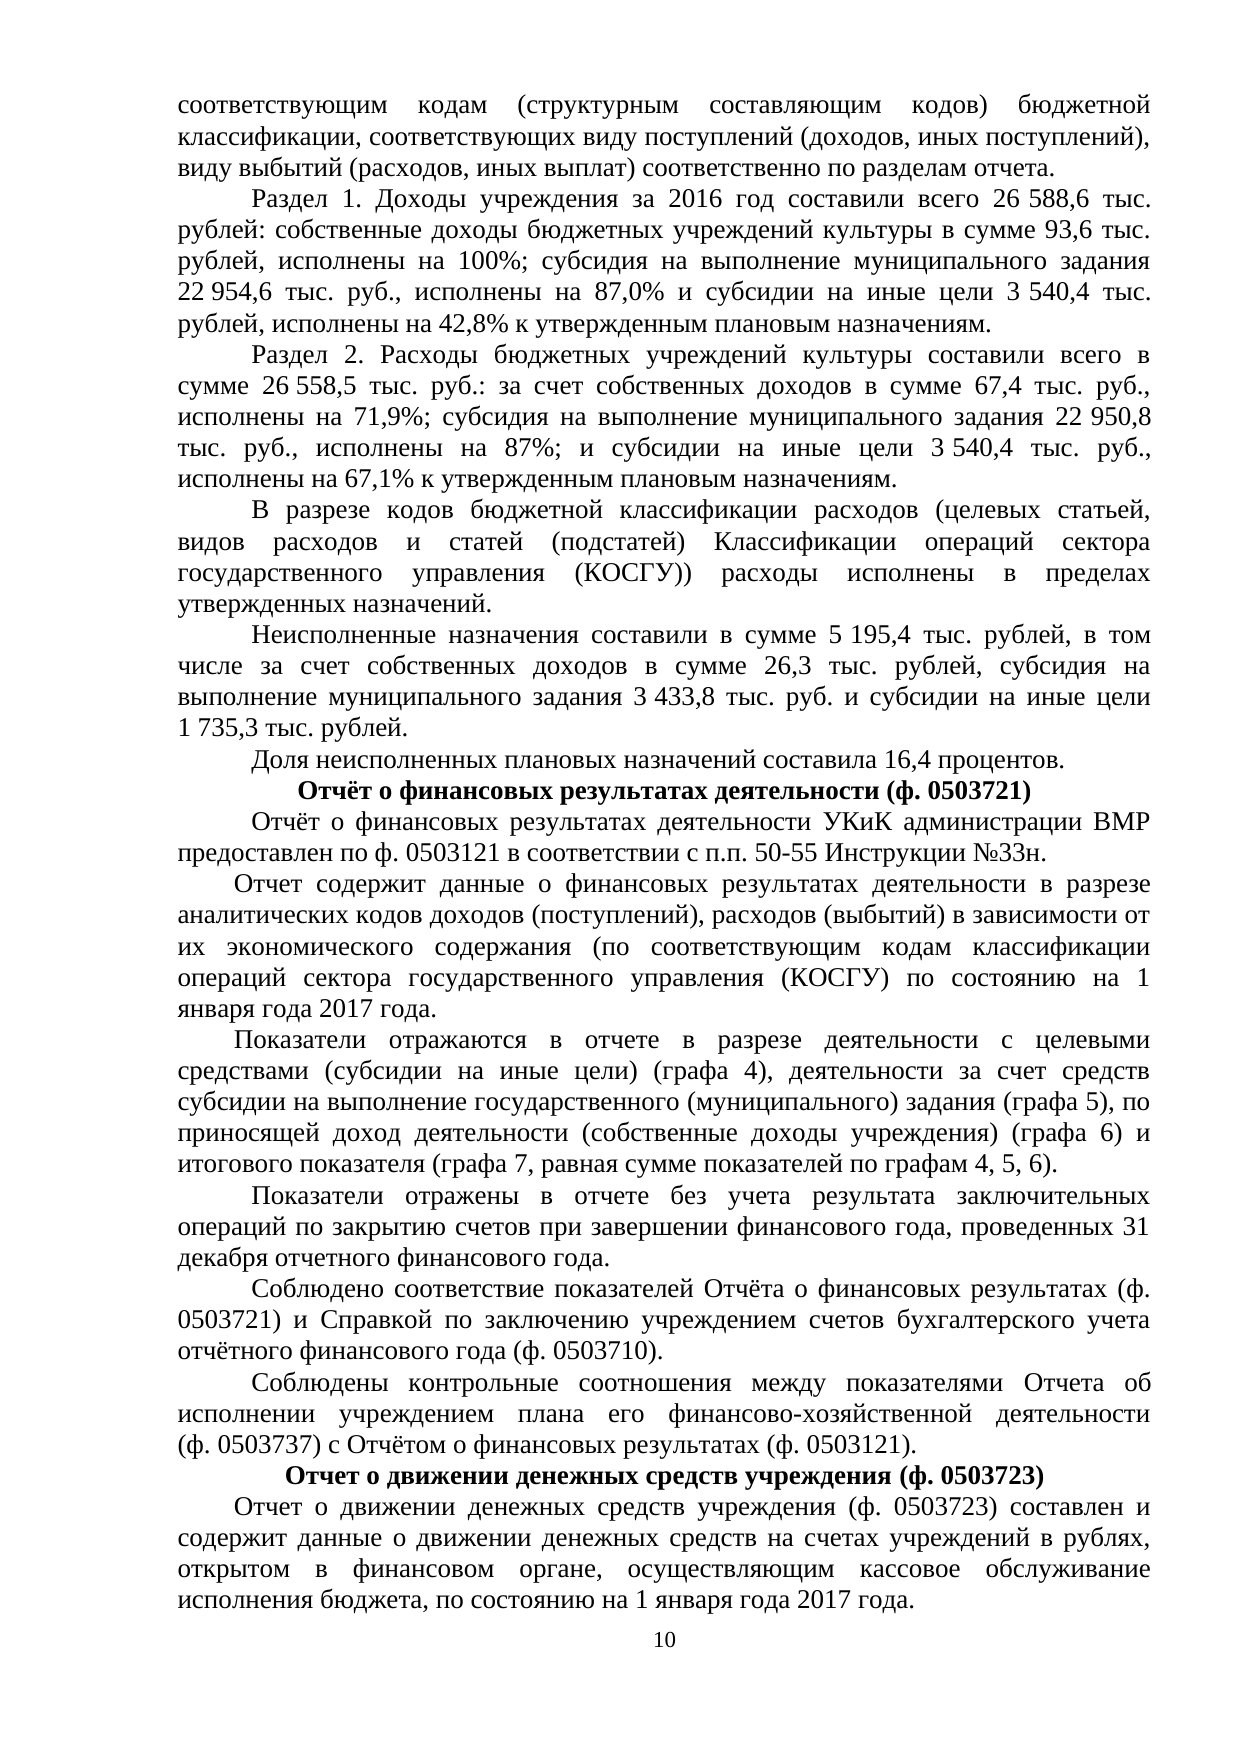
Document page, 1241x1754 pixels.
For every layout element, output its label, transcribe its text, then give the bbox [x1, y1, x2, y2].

text Соблюдены контрольные соотношения между показателями Отчета об исполнении учреждением плана его финансово-хозяйственной деятельности (ф. 0503737) с Отчётом о финансовых результатах (ф. 0503121). [177, 1366, 1152, 1459]
text Показатели отражаются в отчете в разрезе деятельности с целевыми средствами (субсидии на иные цели) (графа 4), деятельности за счет средств субсидии на выполнение государственного (муниципального) задания (графа 5), по приносящей доход деятельности (собственные доходы учреждения) (графа 6) и итогового показателя (графа 7, равная сумме показателей по графам 4, 5, 6). [177, 1023, 1152, 1179]
text Доля неисполненных плановых назначений составила 16,4 процентов. [177, 743, 1152, 774]
text Отчёт о финансовых результатах деятельности УКиК администрации ВМР предоставлен по ф. 0503121 в соответствии с п.п. 50-55 Инструкции №33н. [177, 805, 1152, 867]
text Соблюдено соответствие показателей Отчёта о финансовых результатах (ф. 0503721) и Справкой по заключению учреждением счетов бухгалтерского учета отчётного финансового года (ф. 0503710). [177, 1272, 1152, 1366]
text Отчет содержит данные о финансовых результатах деятельности в разрезе аналитических кодов доходов (поступлений), расходов (выбытий) в зависимости от их экономического содержания (по соответствующим кодам классификации операций сектора государственного управления (КОСГУ) по состоянию на 1 января года 2017 года. [177, 867, 1152, 1023]
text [177, 89, 1152, 182]
text Показатели отражены в отчете без учета результата заключительных операций по закрытию счетов при завершении финансового года, проведенных 31 декабря отчетного финансового года. [177, 1179, 1152, 1272]
text Отчет о движении денежных средств учреждения (ф. 0503723) [177, 1459, 1152, 1490]
text В разрезе кодов бюджетной классификации расходов (целевых статьей, видов расходов и статей (подстатей) Классификации операций сектора государственного управления (КОСГУ)) расходы исполнены в пределах утвержденных назначений. [177, 493, 1152, 618]
text Отчёт о финансовых результатах деятельности (ф. 0503721) [177, 774, 1152, 805]
text Неисполненные назначения составили в сумме 5 195,4 тыс. рублей, в том числе за счет собственных доходов в сумме 26,3 тыс. рублей, субсидия на выполнение муниципального задания 3 433,8 тыс. руб. и субсидии на иные цели 1 735,3 тыс. рублей. [177, 618, 1152, 743]
text Раздел 2. Расходы бюджетных учреждений культуры составили всего в сумме 26 558,5 тыс. руб.: за счет собственных доходов в сумме 67,4 тыс. руб., исполнены на 71,9%; субсидия на выполнение муниципального задания 22 950,8 тыс. руб., исполнены на 87%; и субсидии на иные цели 3 540,4 тыс. руб., исполнены на 67,1% к утвержденным плановым назначениям. [177, 338, 1152, 493]
text Отчет о движении денежных средств учреждения (ф. 0503723) составлен и содержит данные о движении денежных средств на счетах учреждений в рублях, открытом в финансовом органе, осуществляющим кассовое обслуживание исполнения бюджета, по состоянию на 1 января года 2017 года. [177, 1490, 1152, 1615]
text Раздел 1. Доходы учреждения за 2016 год составили всего 26 588,6 тыс. рублей: собственные доходы бюджетных учреждений культуры в сумме 93,6 тыс. рублей, исполнены на 100%; субсидия на выполнение муниципального задания 22 954,6 тыс. руб., исполнены на 87,0% и субсидии на иные цели 3 540,4 тыс. рублей, исполнены на 42,8% к утвержденным плановым назначениям. [177, 182, 1152, 338]
